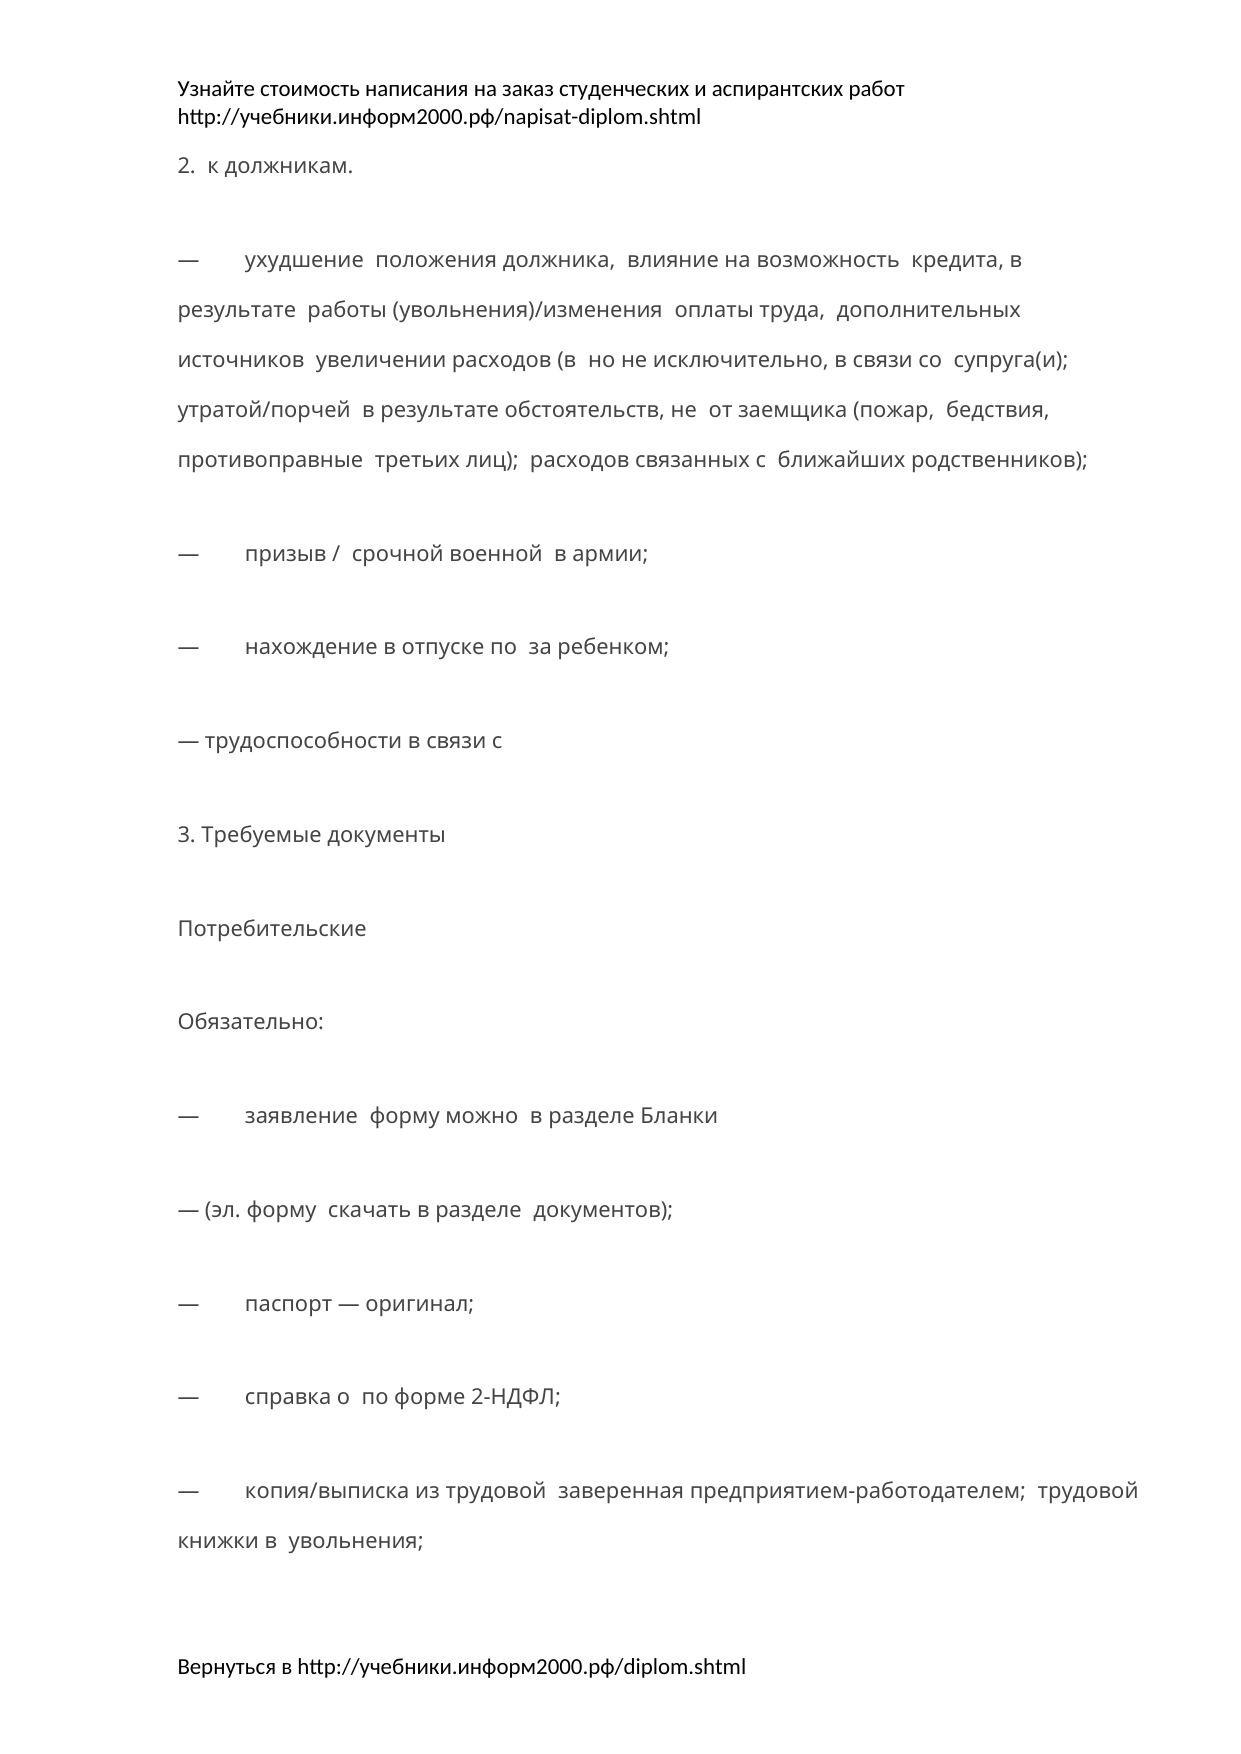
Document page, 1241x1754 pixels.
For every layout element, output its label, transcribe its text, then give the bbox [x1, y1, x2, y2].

text — копия/выписка из трудовой заверенная предприятием-работодателем; трудовой книжки в увольнения; [177, 1455, 1152, 1555]
text — справка о по форме 2-НДФЛ; [177, 1361, 1152, 1411]
text — заявление форму можно в разделе Бланки [177, 1080, 1152, 1130]
text — нахождение в отпуске по за ребенком; [177, 611, 1152, 661]
text 2. к должникам. [177, 130, 1152, 180]
text — ухудшение положения должника, влияние на возможность кредита, в результате работы (увольнения)/изменения оплаты труда, дополнительных источников увеличении расходов (в но не исключительно, в связи со супруга(и); утратой/порчей в результате обстоятельств, не от заемщика (пожар, бедствия, противоправные третьих лиц); расходов связанных с ближайших родственников); [177, 223, 1152, 473]
text Потребительские [177, 892, 1152, 942]
text — (эл. форму скачать в разделе документов); [177, 1173, 1152, 1223]
text — паспорт — оригинал; [177, 1267, 1152, 1317]
text Обязательно: [177, 986, 1152, 1036]
text — трудоспособности в связи с [177, 705, 1152, 755]
text 3. Требуемые документы [177, 798, 1152, 848]
text — призыв / срочной военной в армии; [177, 517, 1152, 567]
